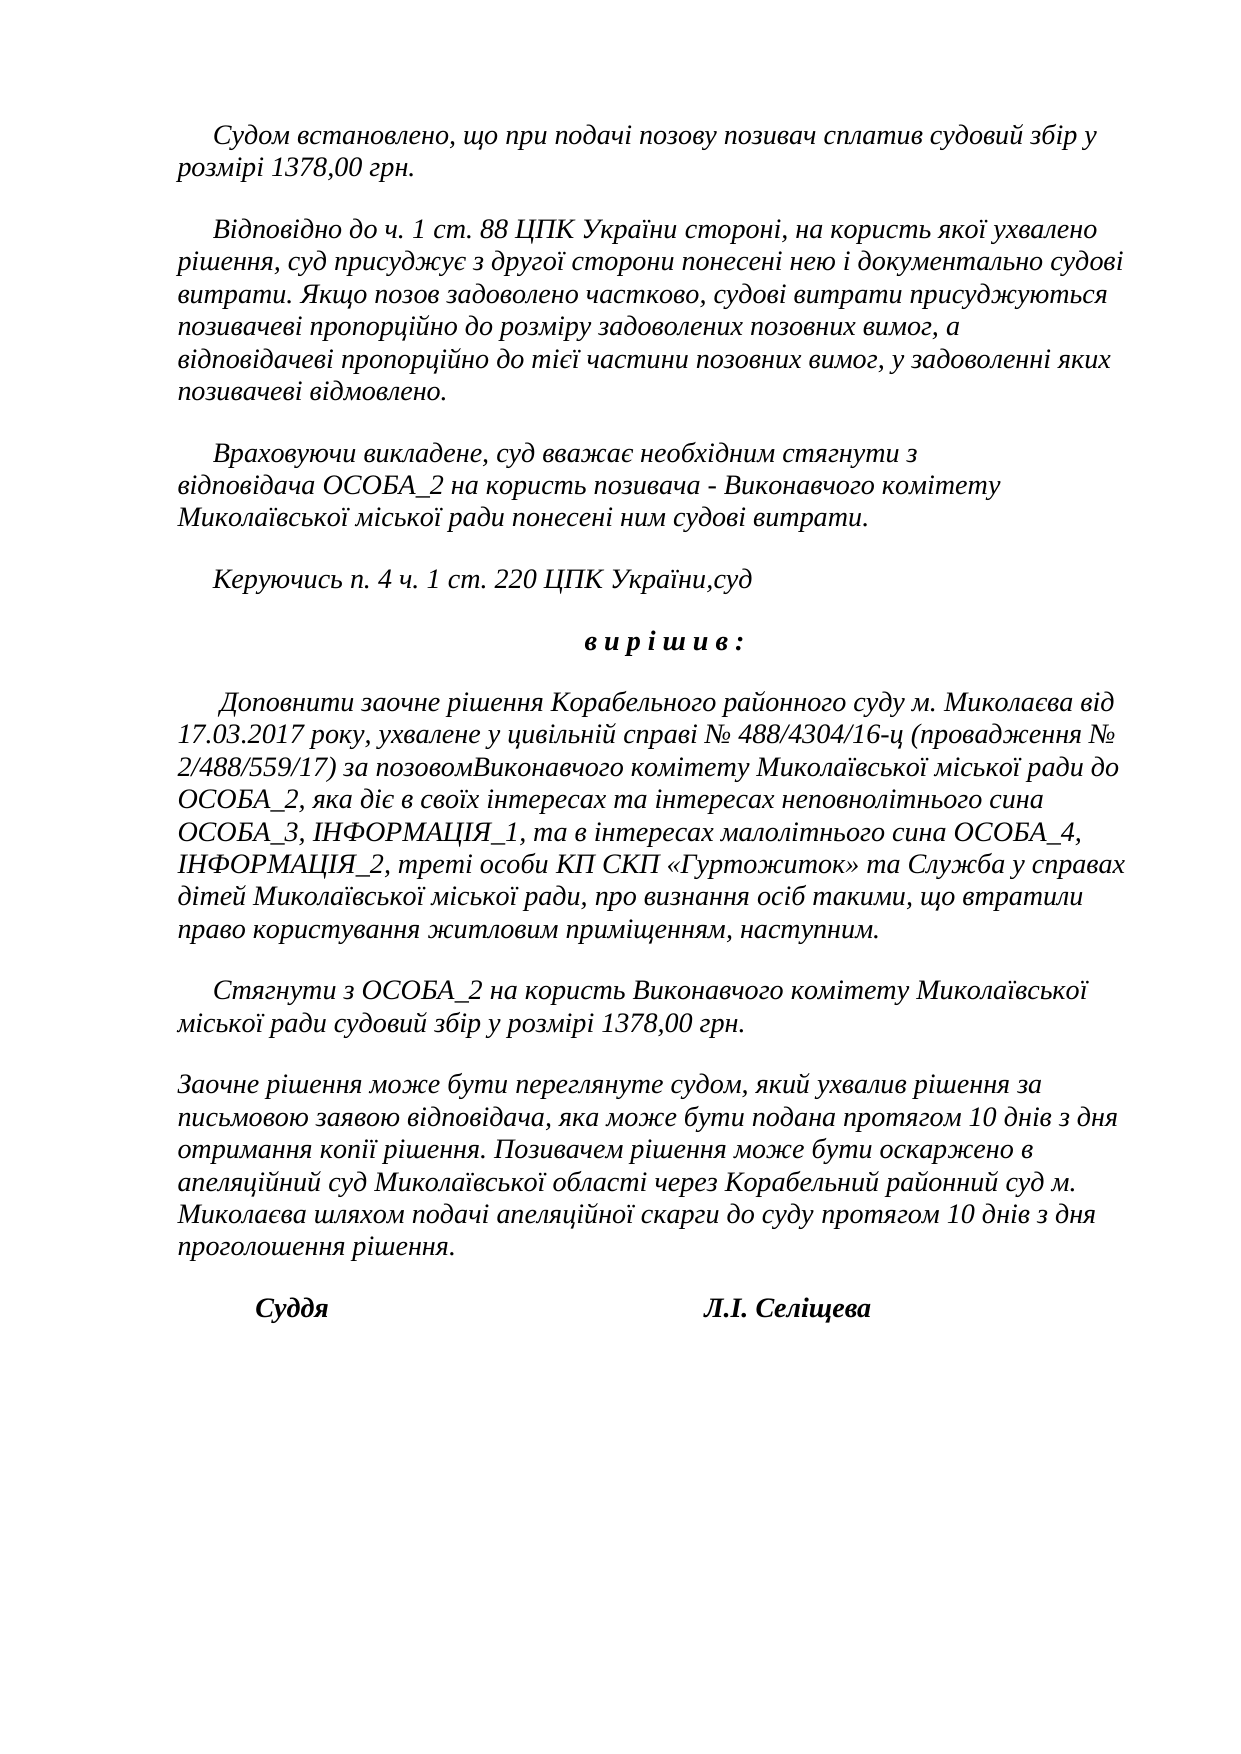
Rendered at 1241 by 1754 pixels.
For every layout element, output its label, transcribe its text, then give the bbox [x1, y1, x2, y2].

text Враховуючи викладене, суд вважає необхідним стягнути з відповідача ОСОБА_2 на користь позивача - Виконавчого комітету Миколаївської міської ради понесені ним судові витрати. [177, 436, 1152, 533]
text Стягнути з ОСОБА_2 на користь Виконавчого комітету Миколаївської міської ради судовий збір у розмірі 1378,00 грн. [177, 973, 1152, 1038]
text Відповідно до ч. 1 ст. 88 ЦПК України стороні, на користь якої ухвалено рішення, суд присуджує з другої сторони понесені нею і документально судові витрати. Якщо позов задоволено частково, судові витрати присуджуються позивачеві пропорційно до розміру задоволених позовних вимог, а відповідачеві пропорційно до тієї частини позовних вимог, у задоволенні яких позивачеві відмовлено. [177, 212, 1152, 406]
text в и р і ш и в : [177, 623, 1152, 656]
text Заочне рішення може бути переглянуте судом, який ухвалив рішення за письмовою заявою відповідача, яка може бути подана протягом 10 днів з дня отримання копії рішення. Позивачем рішення може бути оскаржено в апеляційний суд Миколаївської області через Корабельний районний суд м. Миколаєва шляхом подачі апеляційної скарги до суду протягом 10 днів з дня проголошення рішення. [177, 1067, 1152, 1262]
text Суддя Л.І. Селіщева [177, 1291, 1152, 1323]
text Керуючись п. 4 ч. 1 ст. 220 ЦПК України,суд [177, 562, 1152, 594]
text Судом встановлено, що при подачі позову позивач сплатив судовий збір у розмірі 1378,00 грн. [177, 118, 1152, 183]
text Доповнити заочне рішення Корабельного районного суду м. Миколаєва від 17.03.2017 року, ухвалене у цивільній справі № 488/4304/16-ц (провадження № 2/488/559/17) за позовомВиконавчого комітету Миколаївської міської ради до ОСОБА_2, яка діє в своїх інтересах та інтересах неповнолітнього сина ОСОБА_3, ІНФОРМАЦІЯ_1, та в інтересах малолітнього сина ОСОБА_4, ІНФОРМАЦІЯ_2, треті особи КП СКП «Гуртожиток» та Служба у справах дітей Миколаївської міської ради, про визнання осіб такими, що втратили право користування житловим приміщенням, наступним. [177, 685, 1152, 944]
